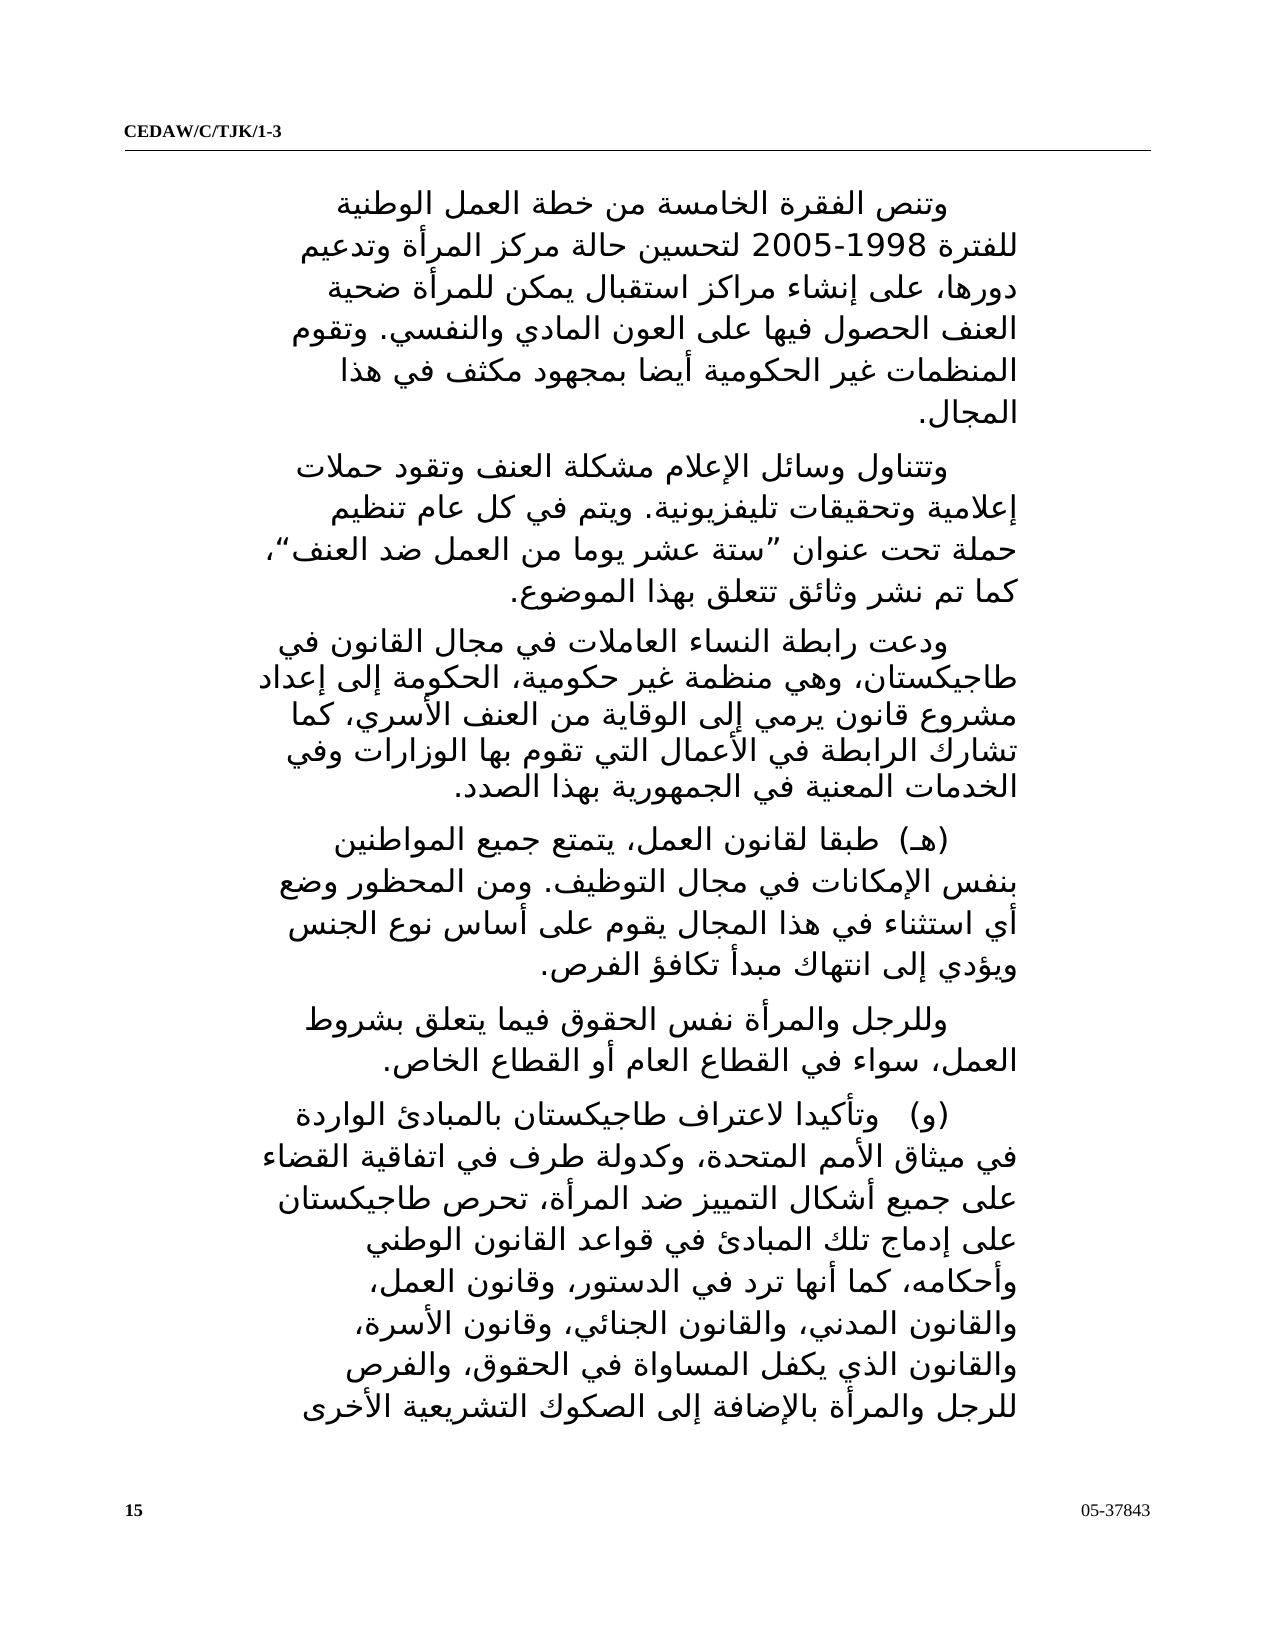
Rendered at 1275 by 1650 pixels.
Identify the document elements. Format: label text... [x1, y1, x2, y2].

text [256, 1092, 1018, 1426]
text وللرجل والمرأة نفس الحقوق فيما يتعلق بشروط العمل، سواء في القطاع العام أو القطاع الخاص. [256, 997, 1018, 1080]
text وتنص الفقرة الخامسة من خطة العمل الوطنية للفترة 1998-2005 لتحسين حالة مركز المرأة وتدعيم دورها، على إنشاء مراكز استقبال يمكن للمرأة ضحية العنف الحصول فيها على العون المادي والنفسي. وتقوم المنظمات غير الحكومية أيضا بمجهود مكثف في هذا المجال. [256, 181, 1018, 431]
text ودعت رابطة النساء العاملات في مجال القانون في طاجيكستان، وهي منظمة غير حكومية، الحكومة إلى إعداد مشروع قانون يرمي إلى الوقاية من العنف الأسري، كما تشارك الرابطة في الأعمال التي تقوم بها الوزارات وفي الخدمات المعنية في الجمهورية بهذا الصدد. [256, 623, 1018, 805]
text (هـ) طبقا لقانون العمل، يتمتع جميع المواطنين بنفس الإمكانات في مجال التوظيف. ومن المحظور وضع أي استثناء في هذا المجال يقوم على أساس نوع الجنس ويؤدي إلى انتهاك مبدأ تكافؤ الفرص. [256, 817, 1018, 984]
text وتتناول وسائل الإعلام مشكلة العنف وتقود حملات إعلامية وتحقيقات تليفزيونية. ويتم في كل عام تنظيم حملة تحت عنوان ”ستة عشر يوما من العمل ضد العنف“، كما تم نشر وثائق تتعلق بهذا الموضوع. [256, 444, 1018, 611]
